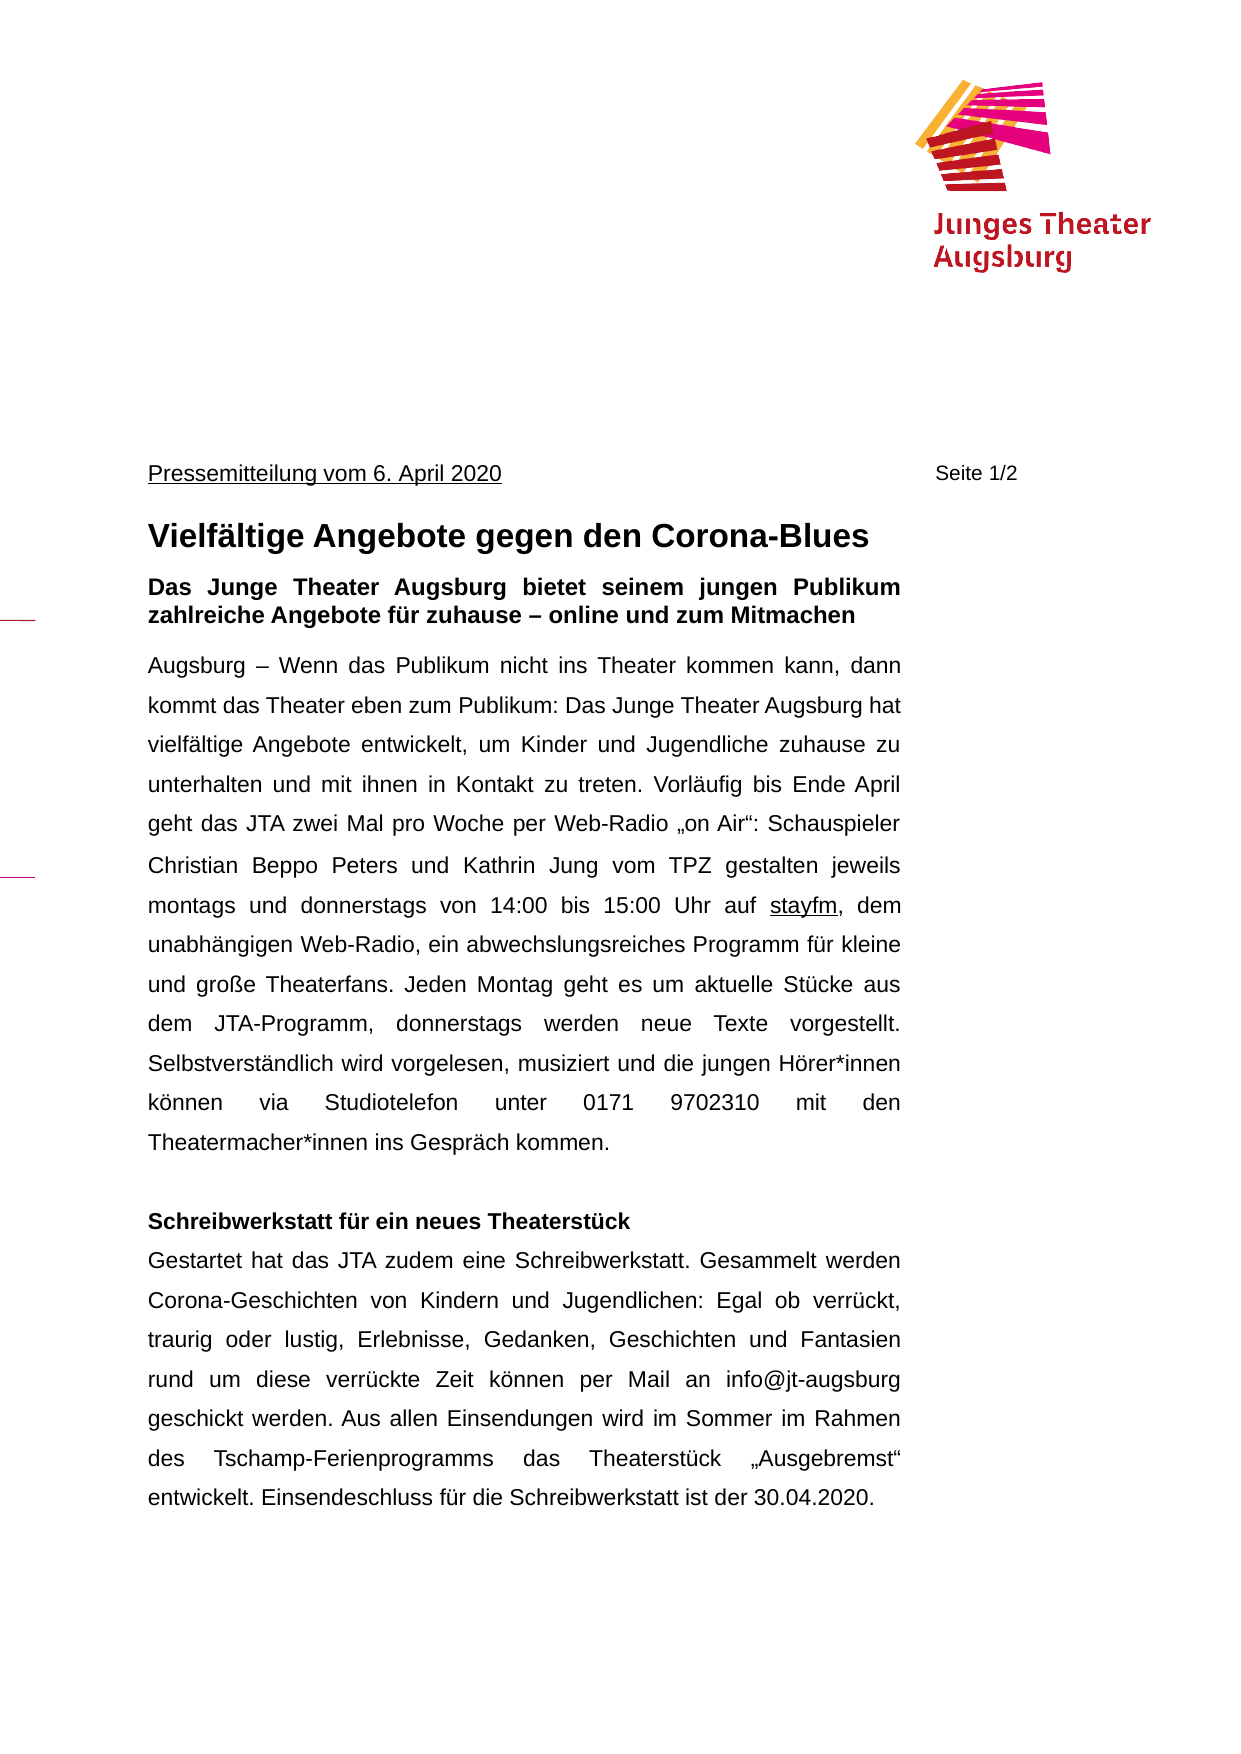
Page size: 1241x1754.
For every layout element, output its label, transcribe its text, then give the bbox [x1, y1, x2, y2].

picture [914, 80, 1151, 273]
text Schreibwerkstatt für ein neues Theaterstück [148, 1208, 901, 1234]
text Pressemitteilung vom 6. April 2020 [148, 460, 1122, 487]
text Augsburg – Wenn das Publikum nicht ins Theater kommen kann, dann kommt das Theater eben zum Publikum: Das Junge Theater Augsburg hat vielfältige Angebote entwickelt, um Kinder und Jugendliche zuhause zu unterhalten und mit ihnen in Kontakt zu treten. Vorläufig bis Ende April geht das JTA zwei Mal pro Woche per Web-Radio „on Air“: Schauspieler ﻿Christian Beppo Peters und Kathrin Jung vom TPZ gestalten jeweils montags und donnerstags von 14:00 bis 15:00 Uhr auf stayfm, dem unabhängigen Web-Radio, ein abwechslungsreiches Programm für kleine und große Theaterfans. Jeden Montag geht es um aktuelle Stücke aus dem JTA-Programm, donnerstags werden neue Texte vorgestellt. Selbstverständlich wird vorgelesen, musiziert und die jungen Hörer*innen können via Studiotelefon unter 0171 9702310 mit den Theatermacher*innen ins Gespräch kommen. [148, 652, 901, 1155]
text Das Junge Theater Augsburg bietet seinem jungen Publikum zahlreiche Angebote für zuhause – online und zum Mitmachen [148, 573, 901, 628]
text Gestartet hat das JTA zudem eine Schreibwerkstatt. Gesammelt werden Corona-Geschichten von Kindern und Jugendlichen: Egal ob verrückt, traurig oder lustig, Erlebnisse, Gedanken, Geschichten und Fantasien rund um diese verrückte Zeit können per Mail an info@jt-augsburg geschickt werden. Aus allen Einsendungen wird im Sommer im Rahmen des Tschamp-Ferienprogramms das Theaterstück „Ausgebremst“ entwickelt. Einsendeschluss für die Schreibwerkstatt ist der 30.04.2020. [148, 1247, 901, 1510]
text Vielfältige Angebote gegen den Corona-Blues [148, 516, 901, 554]
